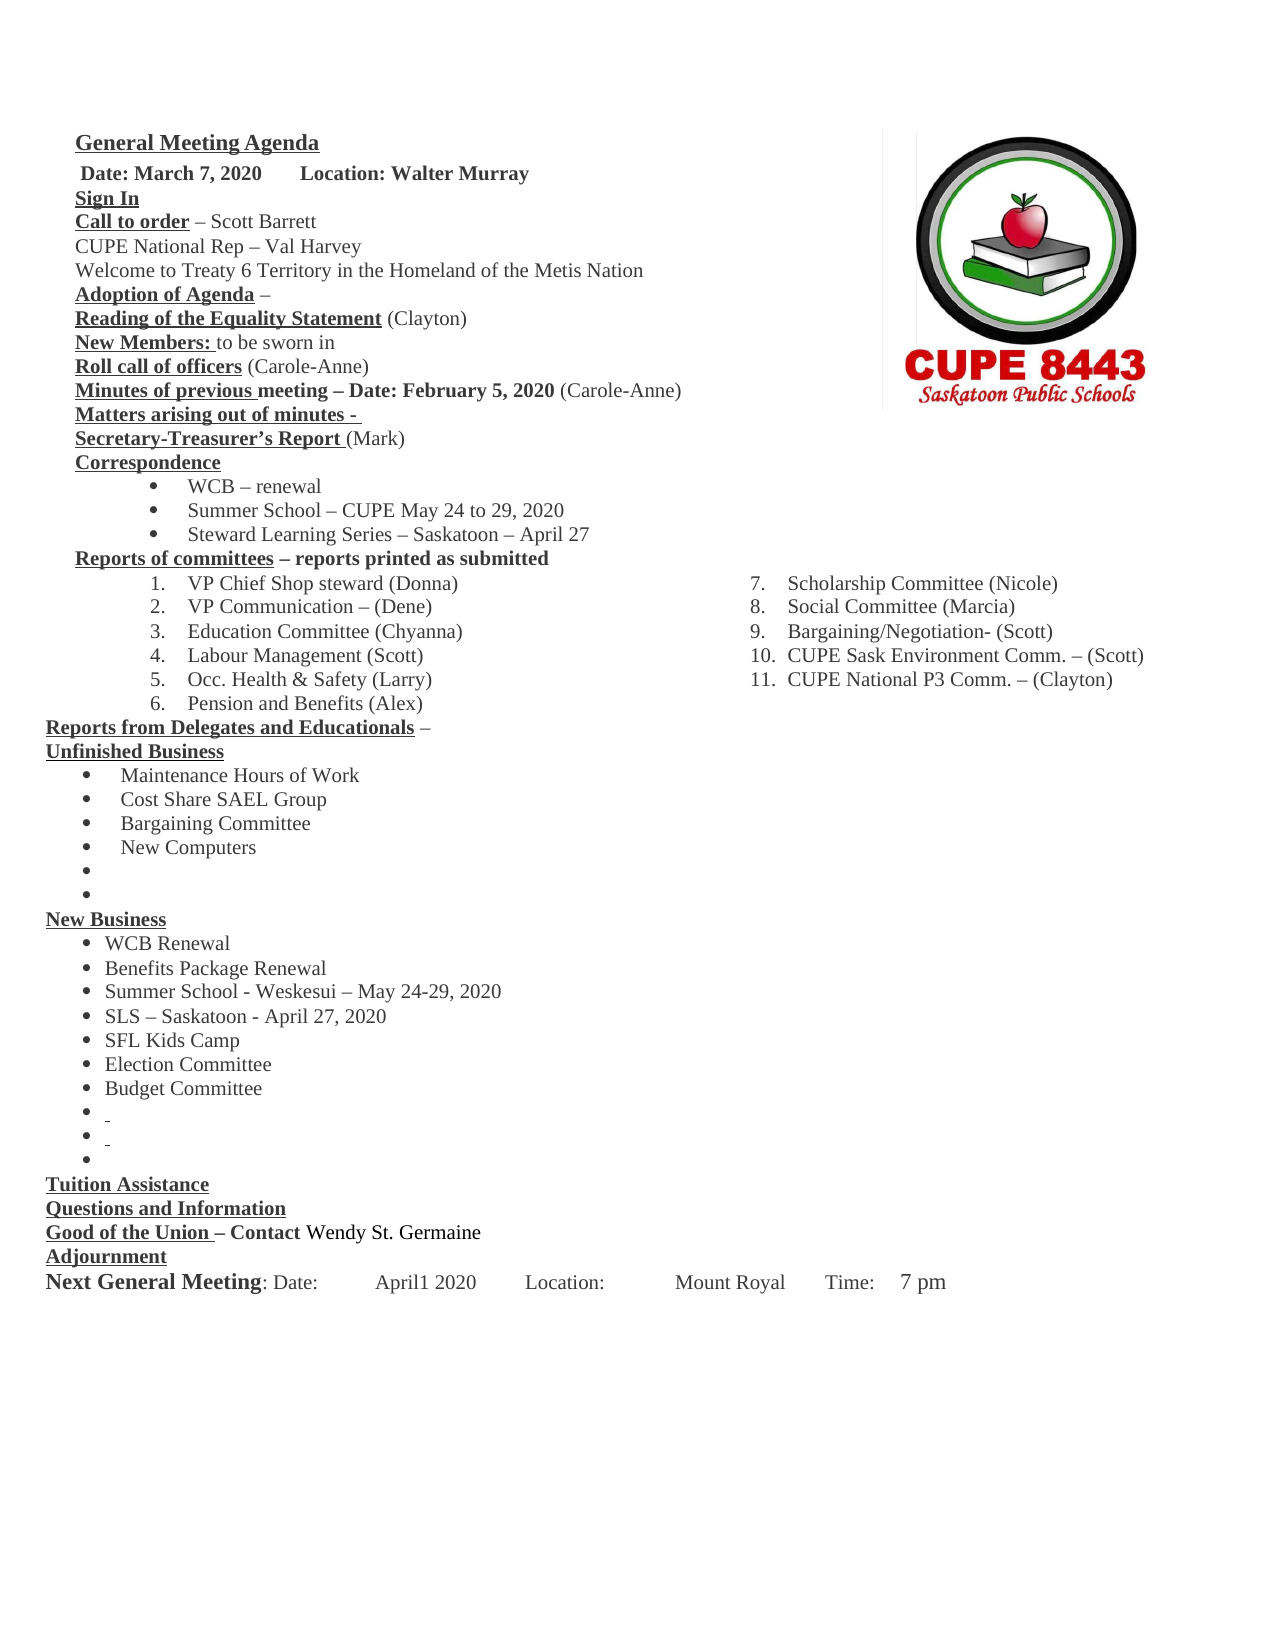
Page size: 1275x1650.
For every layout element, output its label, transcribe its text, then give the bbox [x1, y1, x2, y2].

list Social Committee (Marcia) [750, 594, 1200, 618]
list Budget Committee [83, 1076, 1200, 1100]
list Good of the Union – Contact Wendy St. Germaine [45, 1220, 1200, 1244]
list New Business [45, 907, 1200, 931]
text Minutes of previous meeting – Date: February 5, 2020 (Carole-Anne) [75, 378, 1200, 402]
list Election Committee [83, 1052, 1200, 1076]
text Reading of the Equality Statement (Clayton) [75, 306, 1200, 330]
list WCB – renewal [150, 474, 1200, 498]
text Reports of committees – reports printed as submitted [75, 546, 1200, 570]
list Labour Management (Scott) [150, 643, 600, 667]
list Reports from Delegates and Educationals – [45, 715, 1200, 739]
text Roll call of officers (Carole-Anne) [75, 354, 1200, 378]
list Tuition Assistance [45, 1172, 1200, 1196]
list Cost Share SAEL Group [83, 787, 1200, 811]
list Education Committee (Chyanna) [150, 618, 600, 643]
list SFL Kids Camp [83, 1028, 1200, 1052]
list CUPE National P3 Comm. – (Clayton) [750, 667, 1200, 691]
list SLS – Saskatoon - April 27, 2020 [83, 1003, 1200, 1028]
list VP Communication – (Dene) [150, 594, 600, 618]
text Matters arising out of minutes - [75, 402, 1200, 426]
list Summer School - Weskesui – May 24-29, 2020 [83, 979, 1200, 1003]
subtitle General Meeting Agenda [75, 129, 1200, 155]
list Maintenance Hours of Work [83, 763, 1200, 787]
list Summer School – CUPE May 24 to 29, 2020 [150, 498, 1200, 522]
text Correspondence [75, 450, 1200, 474]
text Adoption of Agenda – [75, 282, 1200, 306]
list Scholarship Committee (Nicole) [750, 570, 1200, 594]
text CUPE National Rep – Val Harvey [75, 233, 1200, 258]
list Questions and Information [45, 1196, 1200, 1220]
text Call to order – Scott Barrett [75, 209, 1200, 233]
list Secretary-Treasurer’s Report (Mark) [75, 426, 1200, 450]
text New Members: to be sworn in [75, 330, 1200, 354]
list WCB Renewal [83, 931, 1200, 955]
list VP Chief Shop steward (Donna) [150, 570, 600, 594]
list Pension and Benefits (Alex) [150, 691, 600, 715]
list Steward Learning Series – Saskatoon – April 27 [150, 522, 1200, 546]
list CUPE Sask Environment Comm. – (Scott) [750, 643, 1200, 667]
list Adjournment [45, 1244, 1200, 1268]
picture [882, 155, 1164, 161]
list Occ. Health & Safety (Larry) [150, 667, 600, 691]
text Date: March 7, 2020 Location: Walter Murray [75, 161, 1200, 185]
text Sign In [75, 185, 1200, 209]
list New Computers [83, 835, 1200, 859]
list Bargaining/Negotiation- (Scott) [750, 618, 1200, 643]
text Welcome to Treaty 6 Territory in the Homeland of the Metis Nation [75, 258, 1200, 282]
list Bargaining Committee [83, 811, 1200, 835]
list Benefits Package Renewal [83, 955, 1200, 979]
text Unfinished Business [45, 739, 1200, 763]
text Next General Meeting: Date: April1 2020 Location: Mount Royal Time: 7 pm [45, 1268, 1200, 1294]
